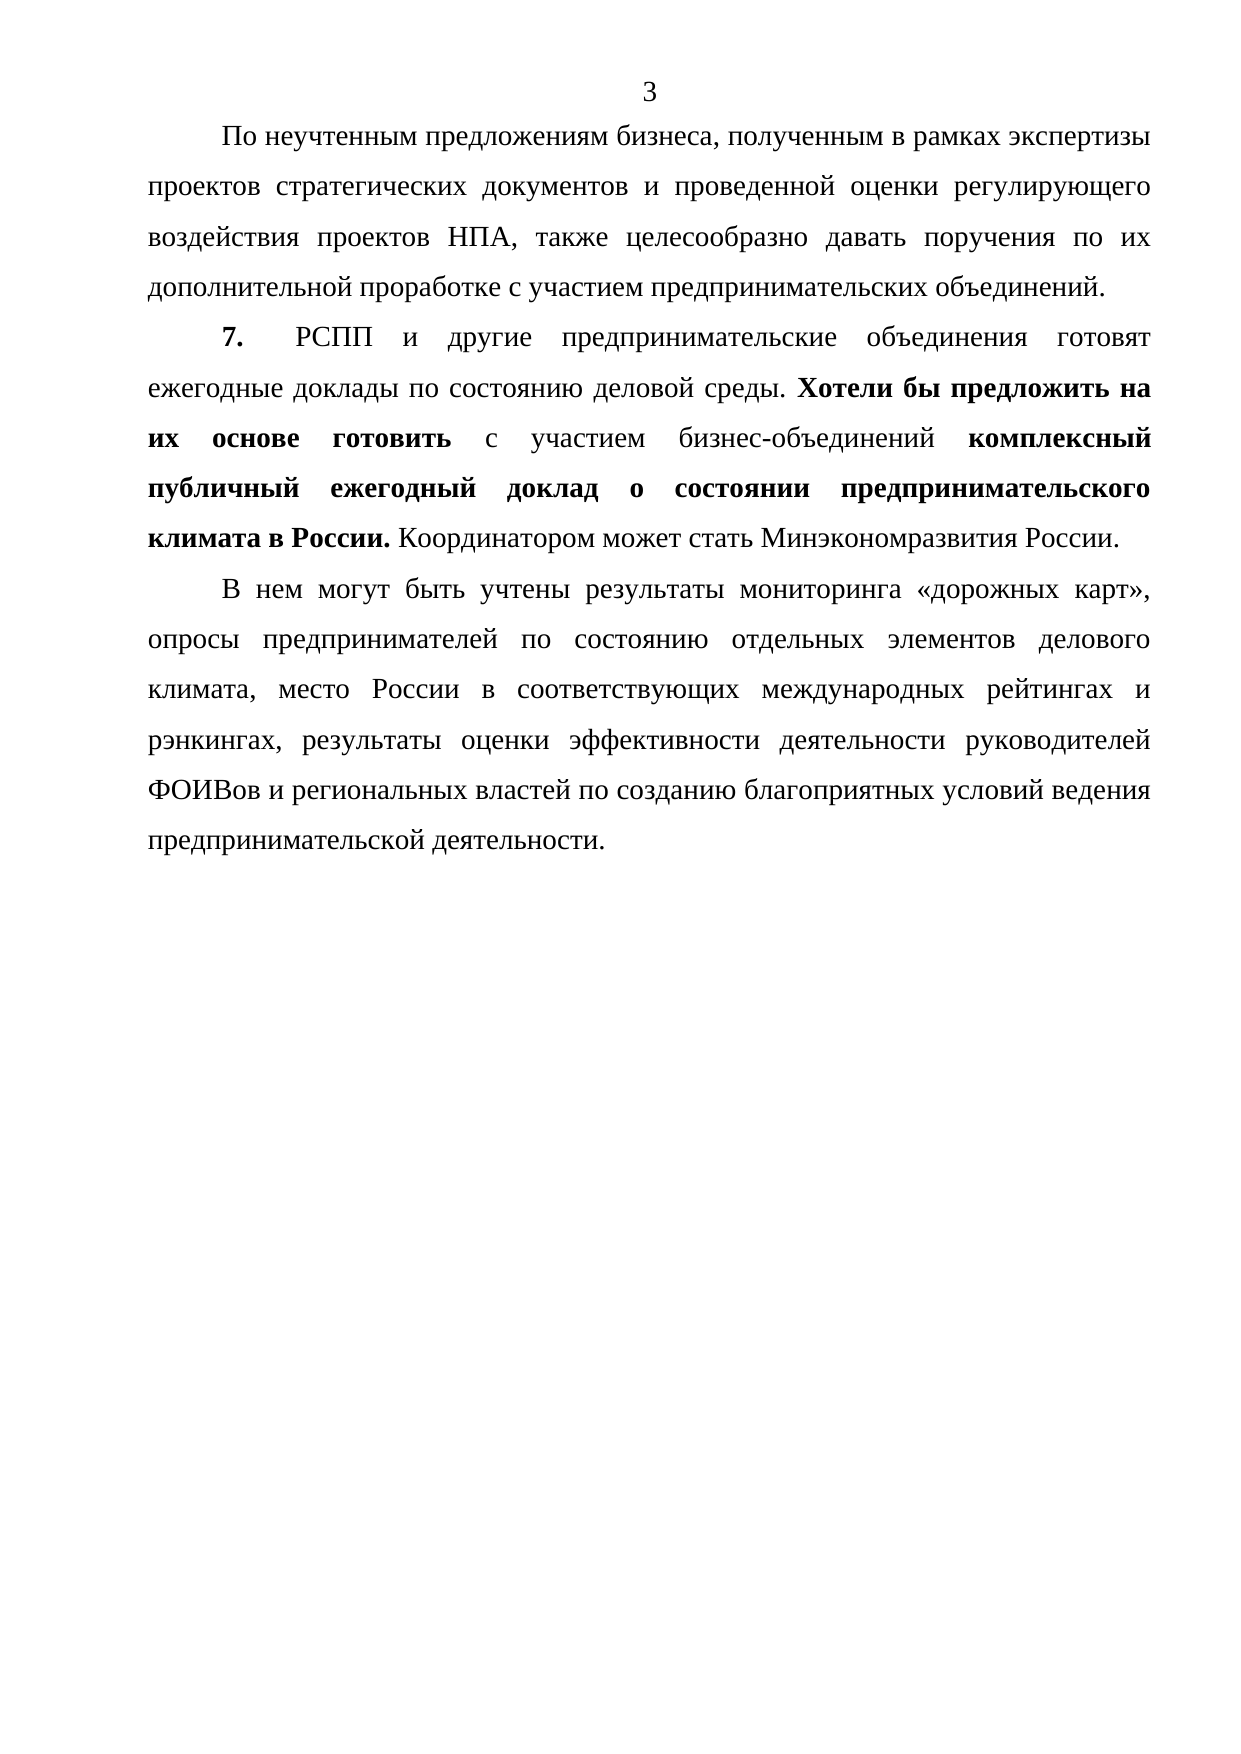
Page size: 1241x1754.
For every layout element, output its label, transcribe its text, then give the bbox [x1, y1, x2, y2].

list РСПП и другие предпринимательские объединения готовят ежегодные доклады по состоянию деловой среды. Хотели бы предложить на их основе готовить с участием бизнес-объединений комплексный публичный ежегодный доклад о состоянии предпринимательского климата в России. Координатором может стать Минэкономразвития России. [148, 319, 1152, 554]
text По неучтенным предложениям бизнеса, полученным в рамках экспертизы проектов стратегических документов и проведенной оценки регулирующего воздействия проектов НПА, также целесообразно давать поручения по их дополнительной проработке с участием предпринимательских объединений. [148, 118, 1152, 303]
text В нем могут быть учтены результаты мониторинга «дорожных карт», опросы предпринимателей по состоянию отдельных элементов делового климата, место России в соответствующих международных рейтингах и рэнкингах, результаты оценки эффективности деятельности руководителей ФОИВов и региональных властей по созданию благоприятных условий ведения предпринимательской деятельности. [148, 571, 1152, 856]
